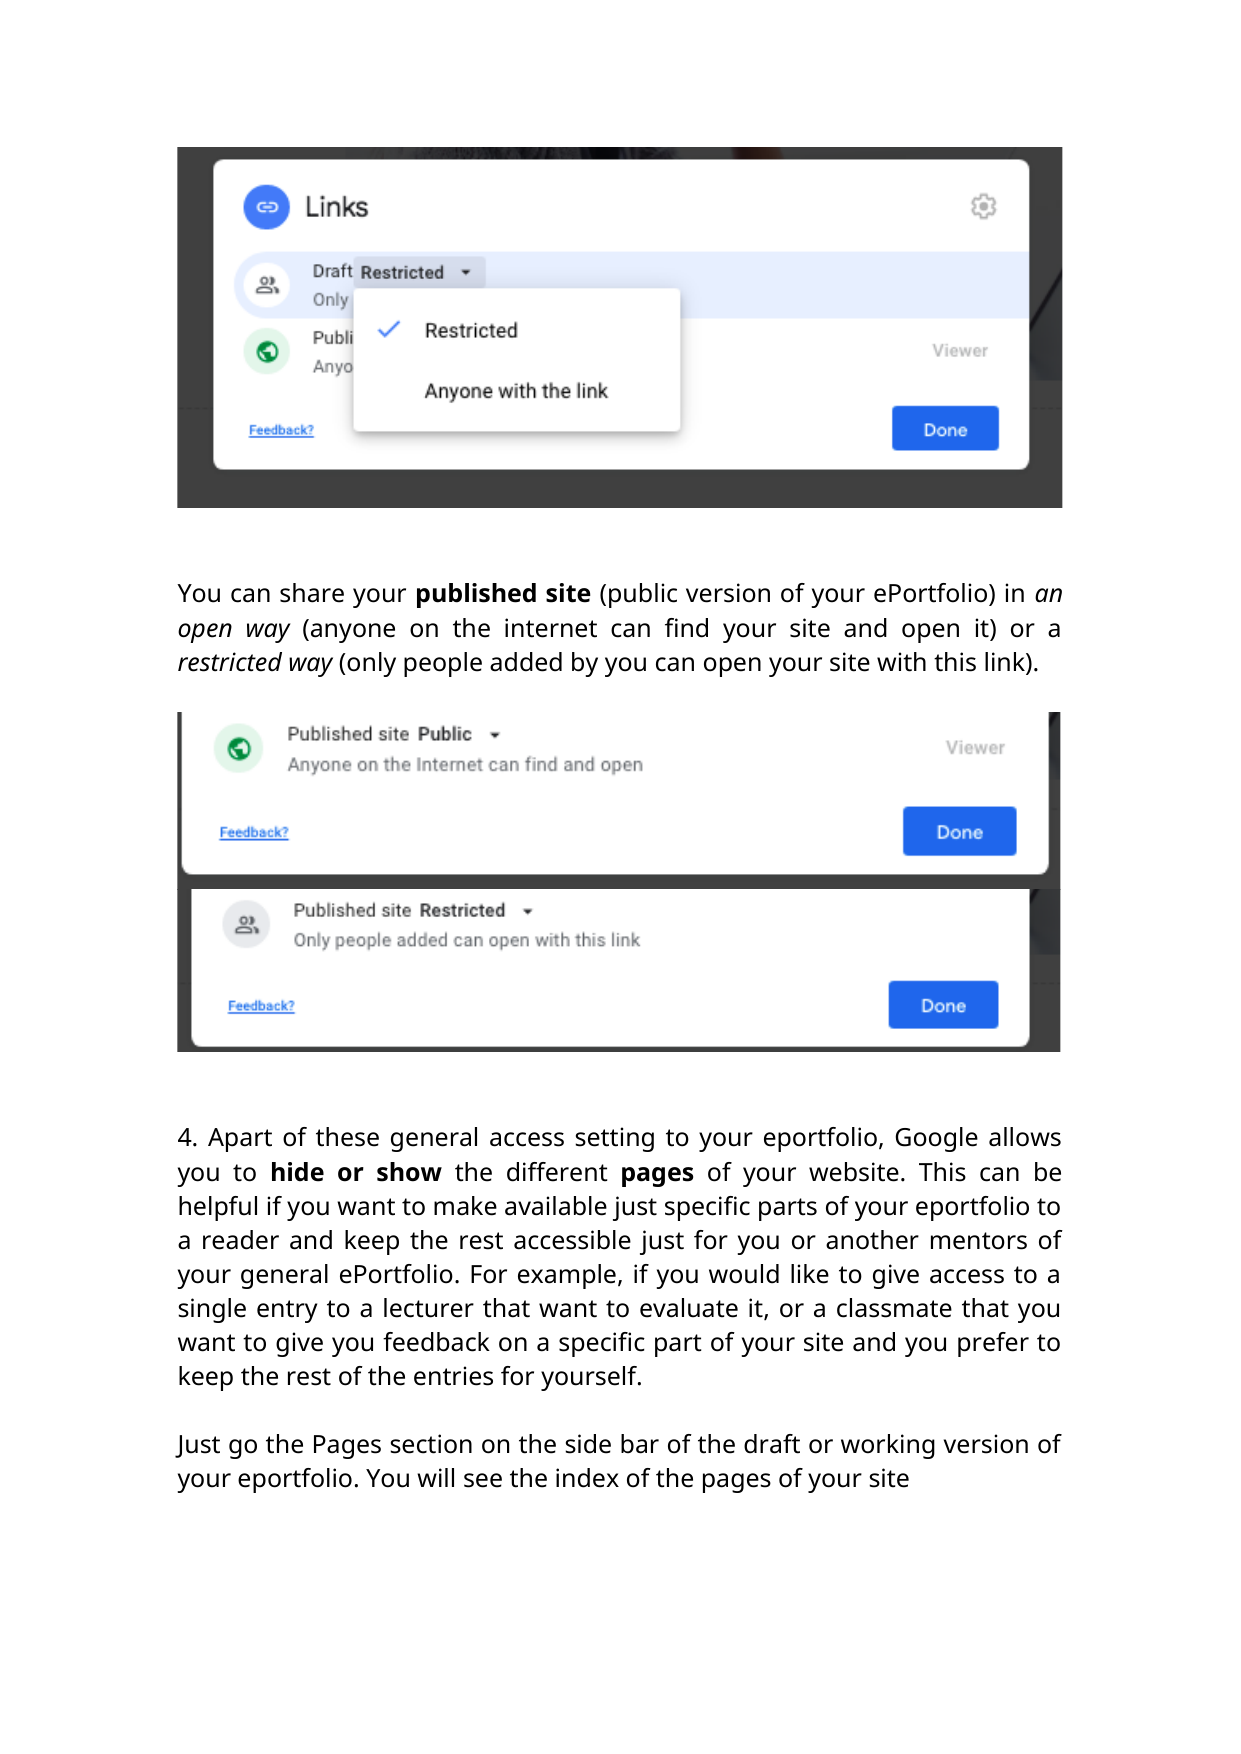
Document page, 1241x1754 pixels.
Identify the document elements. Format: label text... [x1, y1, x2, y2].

picture [177, 712, 1061, 1052]
text 4. Apart of these general access setting to your eportfolio, Google allows you to hide or show the different pages of your website. This can be helpful if you want to make available just specific parts of your eportfolio to a reader and keep the rest accessible just for you or another mentors of your general ePortfolio. For example, if you would like to give access to a single entry to a lecturer that want to evaluate it, or a classmate that you want to give you feedback on a specific part of your site and you prefer to keep the rest of the entries for yourself. [177, 1120, 1063, 1393]
picture [177, 147, 1063, 508]
text Just go the Pages section on the side bar of the draft or working version of your eportfolio. You will see the index of the pages of your site [177, 1427, 1063, 1495]
text You can share your published site (public version of your ePortfolio) in an open way (anyone on the internet can find your site and open it) or a restricted way (only people added by you can open your site with this link). [177, 576, 1063, 678]
